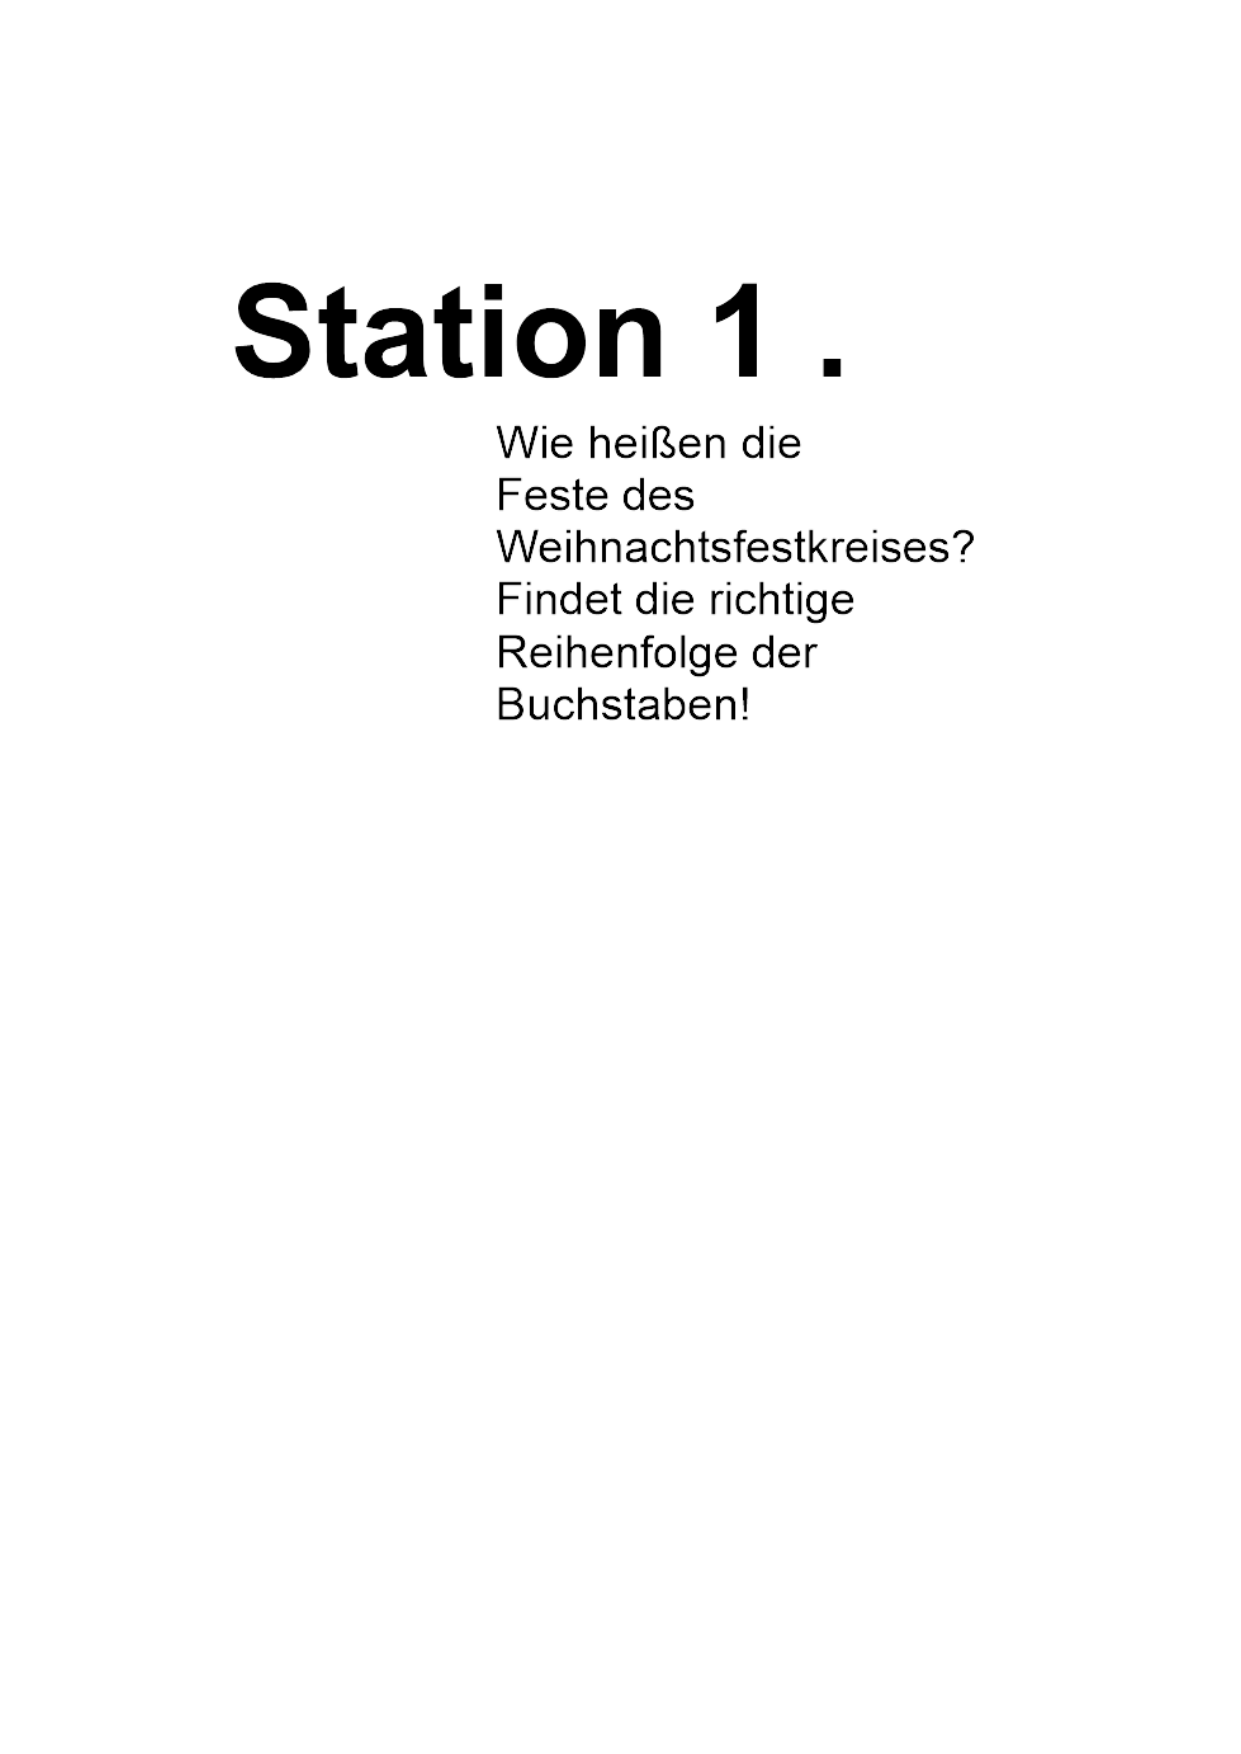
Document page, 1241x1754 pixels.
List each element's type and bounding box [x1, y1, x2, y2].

picture [147, 147, 1093, 821]
